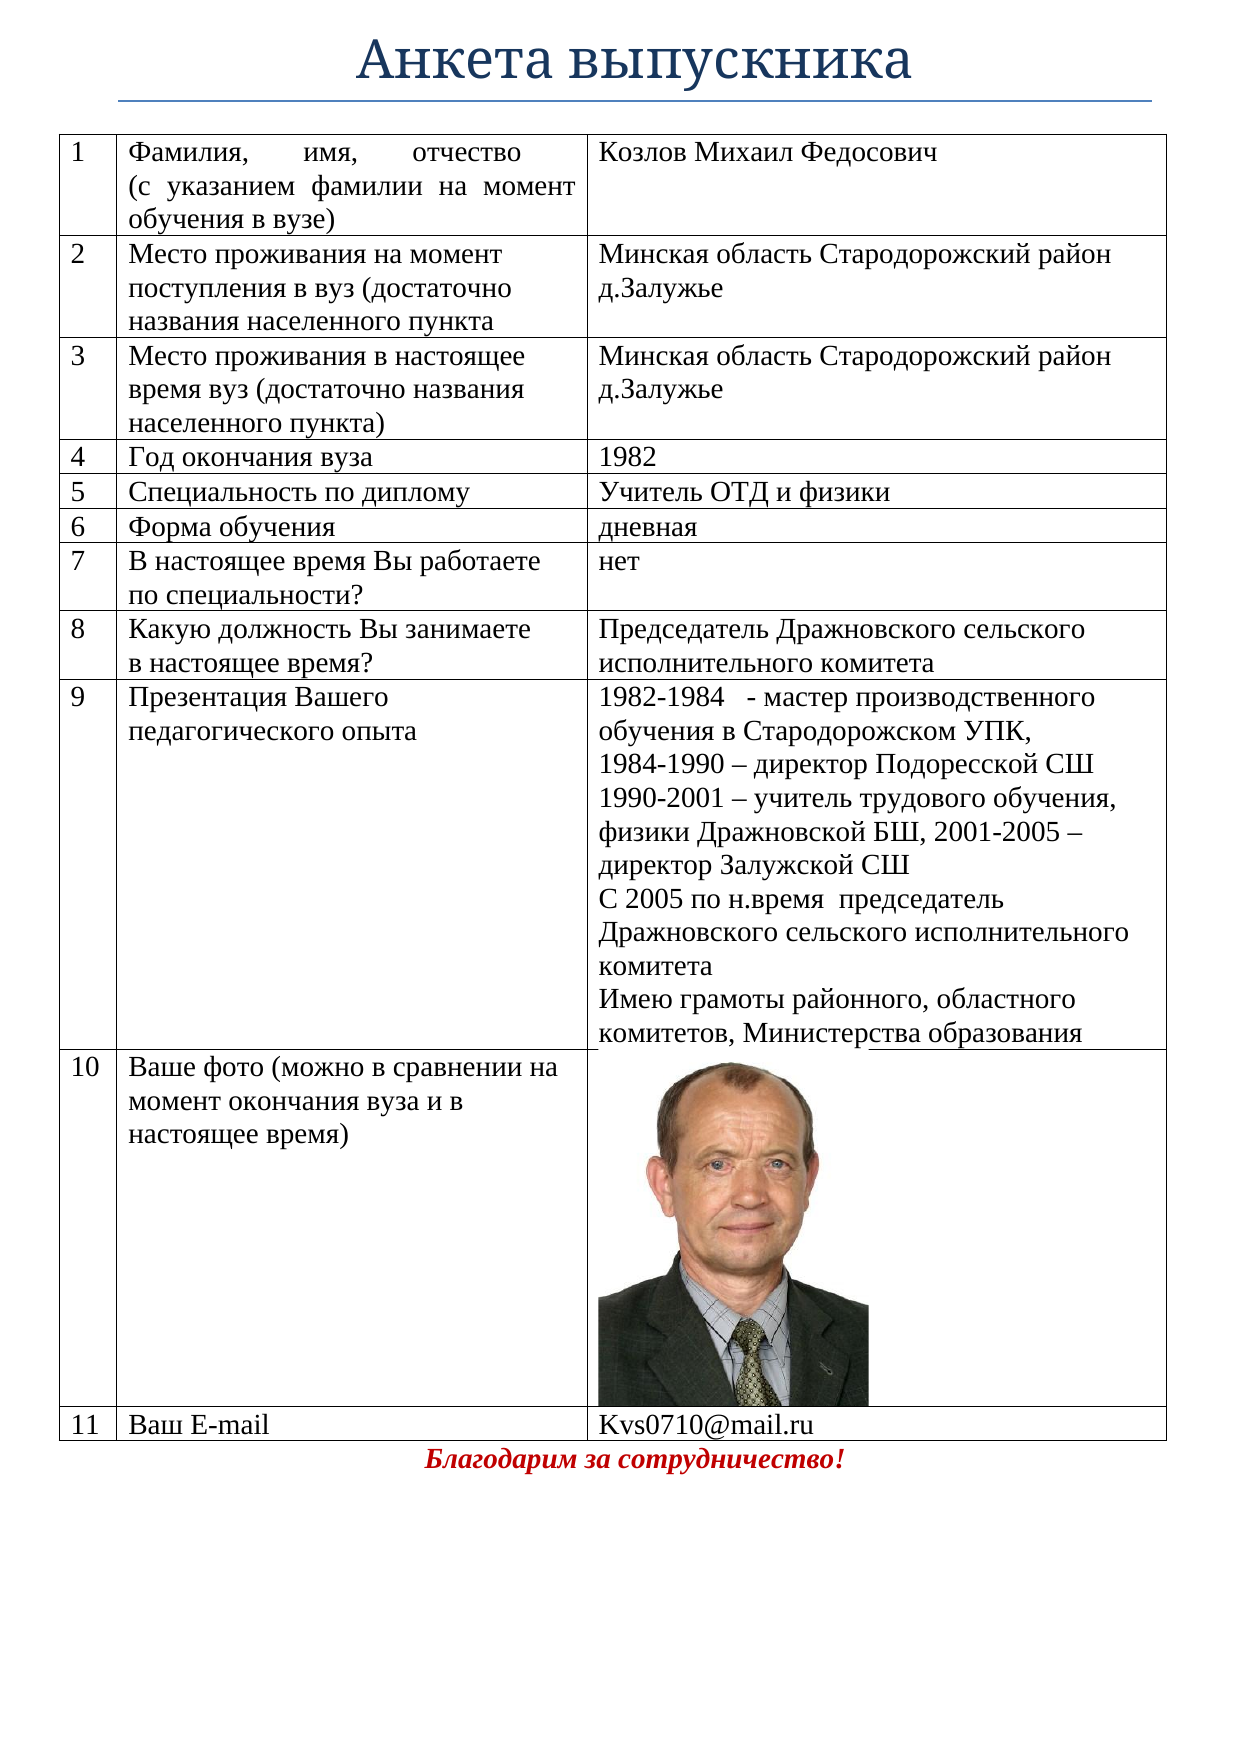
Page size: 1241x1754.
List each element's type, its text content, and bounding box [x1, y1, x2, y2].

picture [598, 1049, 869, 1406]
table_cell 1982-1984 - мастер производственного обучения в Стародорожском УПК, 1984-1990 – директор Подоресской СШ 1990-2001 – учитель трудового обучения, физики Дражновской БШ, 2001-2005 – директор Залужской СШ С 2005 по н.время председатель Дражновского сельского исполнительного комитета Имею грамоты районного, областного комитетов, Министерства образования [588, 680, 1166, 1048]
table_cell 10 [60, 1050, 116, 1406]
table_header 1 [60, 135, 116, 235]
table_cell 4 [60, 440, 116, 473]
table_cell Минская область Стародорожский район д.Залужье [588, 338, 1166, 438]
table_cell Место проживания в настоящее время вуз (достаточно названия населенного пункта) [117, 338, 587, 438]
table_cell 6 [60, 509, 116, 542]
table_cell [869, 1050, 1166, 1406]
table_header Фамилия, имя, отчество (с указанием фамилии на момент обучения в вузе) [117, 135, 587, 235]
table_cell Форма обучения [117, 509, 587, 542]
title Анкета выпускника [118, 29, 1152, 100]
table_cell Какую должность Вы занимаете в настоящее время? [117, 611, 587, 678]
table_cell Ваше фото (можно в сравнении на момент окончания вуза и в настоящее время) [117, 1050, 587, 1406]
table_cell Год окончания вуза [117, 440, 587, 473]
table_cell 8 [60, 611, 116, 678]
table_cell 3 [60, 338, 116, 438]
text Благодарим за сотрудничество! [118, 1441, 1152, 1475]
table_cell 2 [60, 236, 116, 337]
table_cell нет [588, 543, 1166, 610]
table_cell Место проживания на момент поступления в вуз (достаточно названия населенного пункта [117, 236, 587, 337]
table_cell Презентация Вашего педагогического опыта [117, 680, 587, 1048]
table_cell Председатель Дражновского сельского исполнительного комитета [588, 611, 1166, 678]
table_cell Минская область Стародорожский район д.Залужье [588, 236, 1166, 337]
table_cell 5 [60, 474, 116, 508]
table_cell Kvs0710@mail.ru [588, 1407, 1166, 1440]
table_cell Учитель ОТД и физики [588, 474, 1166, 508]
table_cell 9 [60, 680, 116, 1048]
table_cell [588, 1050, 598, 1406]
table_cell 11 [60, 1407, 116, 1440]
table_cell дневная [588, 509, 1166, 542]
table_cell Ваш E-mail [117, 1407, 587, 1440]
table_cell Специальность по диплому [117, 474, 587, 508]
table_cell 1982 [588, 440, 1166, 473]
table_cell 7 [60, 543, 116, 610]
table_cell В настоящее время Вы работаете по специальности? [117, 543, 587, 610]
table_header Козлов Михаил Федосович [588, 135, 1166, 235]
